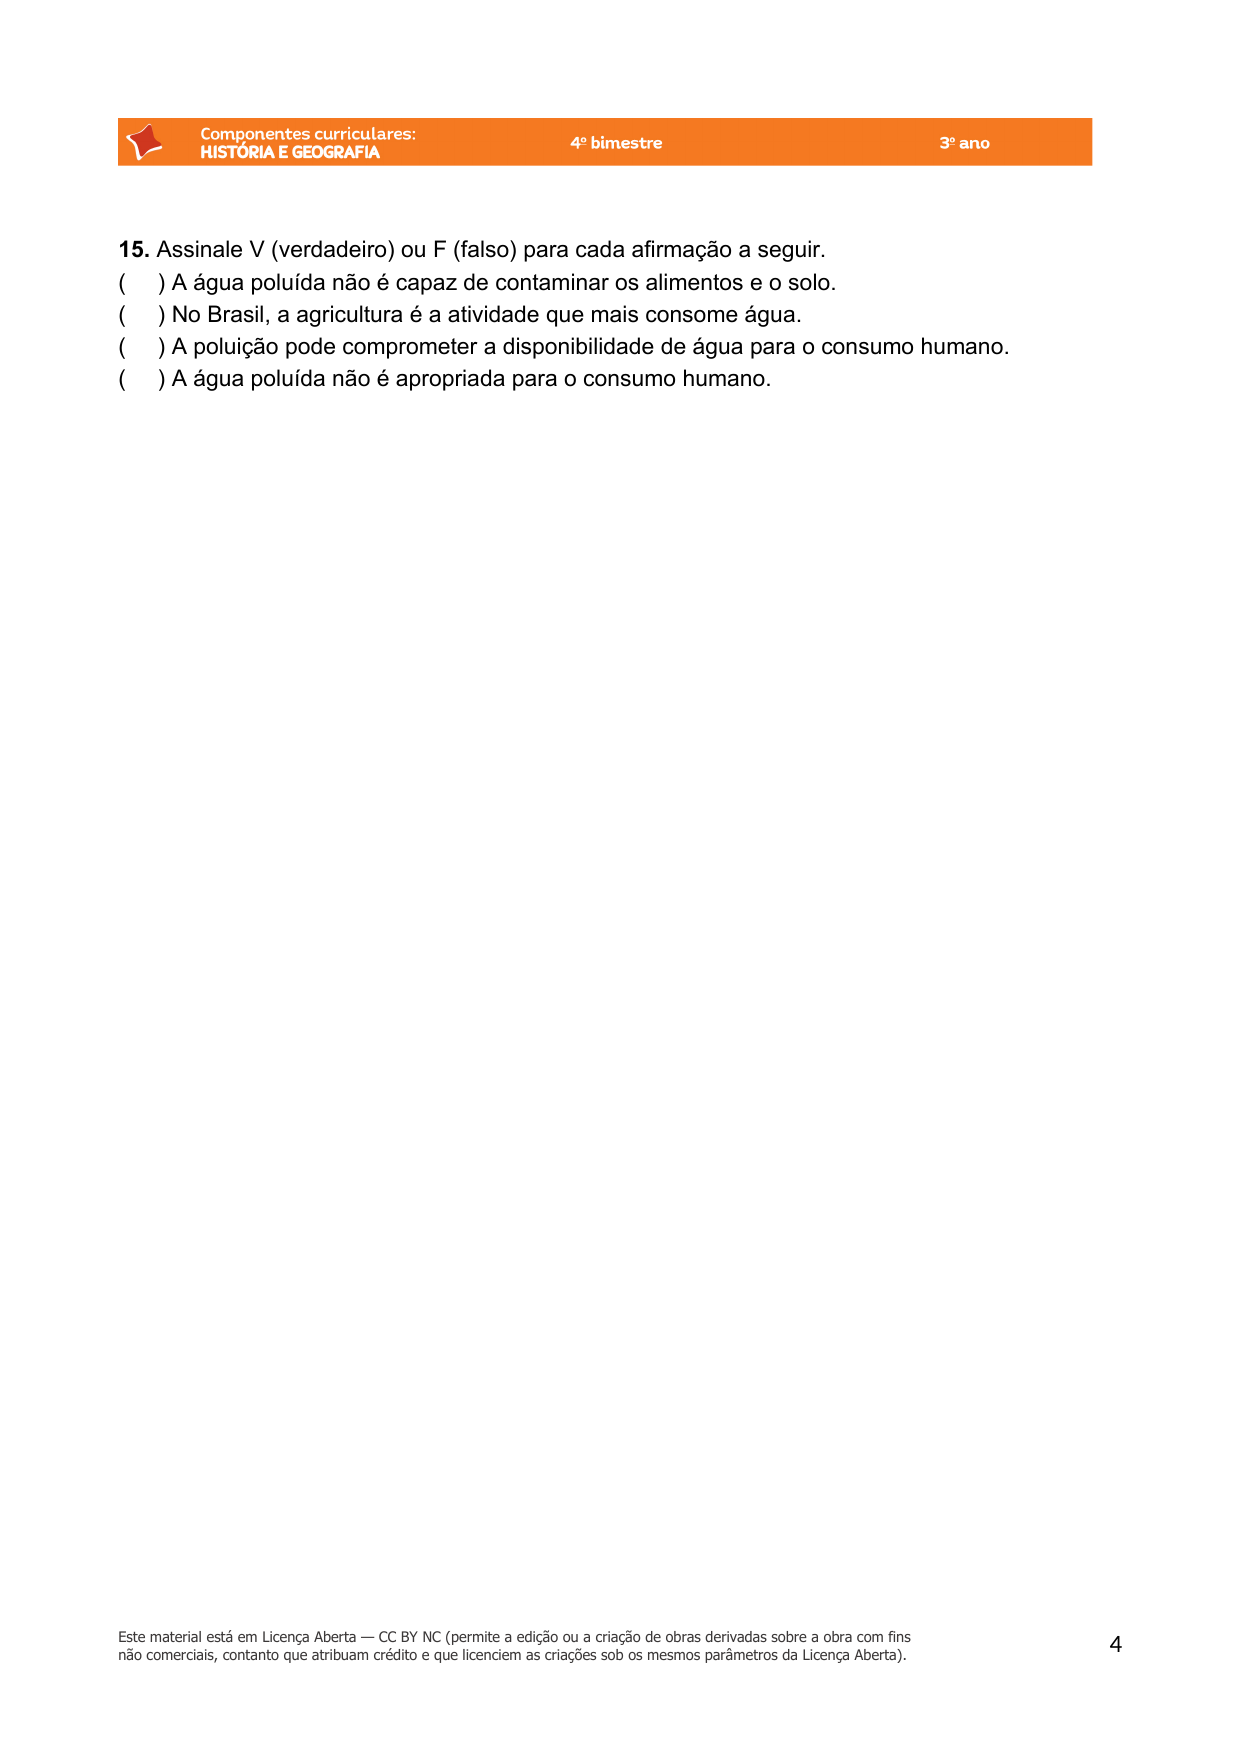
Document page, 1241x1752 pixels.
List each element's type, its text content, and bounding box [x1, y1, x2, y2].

text ( ) A poluição pode comprometer a disponibilidade de água para o consumo humano. [118, 333, 1122, 359]
picture [118, 118, 1093, 166]
text 15. Assinale V (verdadeiro) ou F (falso) para cada afirmação a seguir. [118, 236, 1122, 263]
text ( ) A água poluída não é capaz de contaminar os alimentos e o solo. [118, 268, 1122, 295]
text ( ) A água poluída não é apropriada para o consumo humano. [118, 365, 1122, 392]
text ( ) No Brasil, a agricultura é a atividade que mais consome água. [118, 301, 1122, 327]
